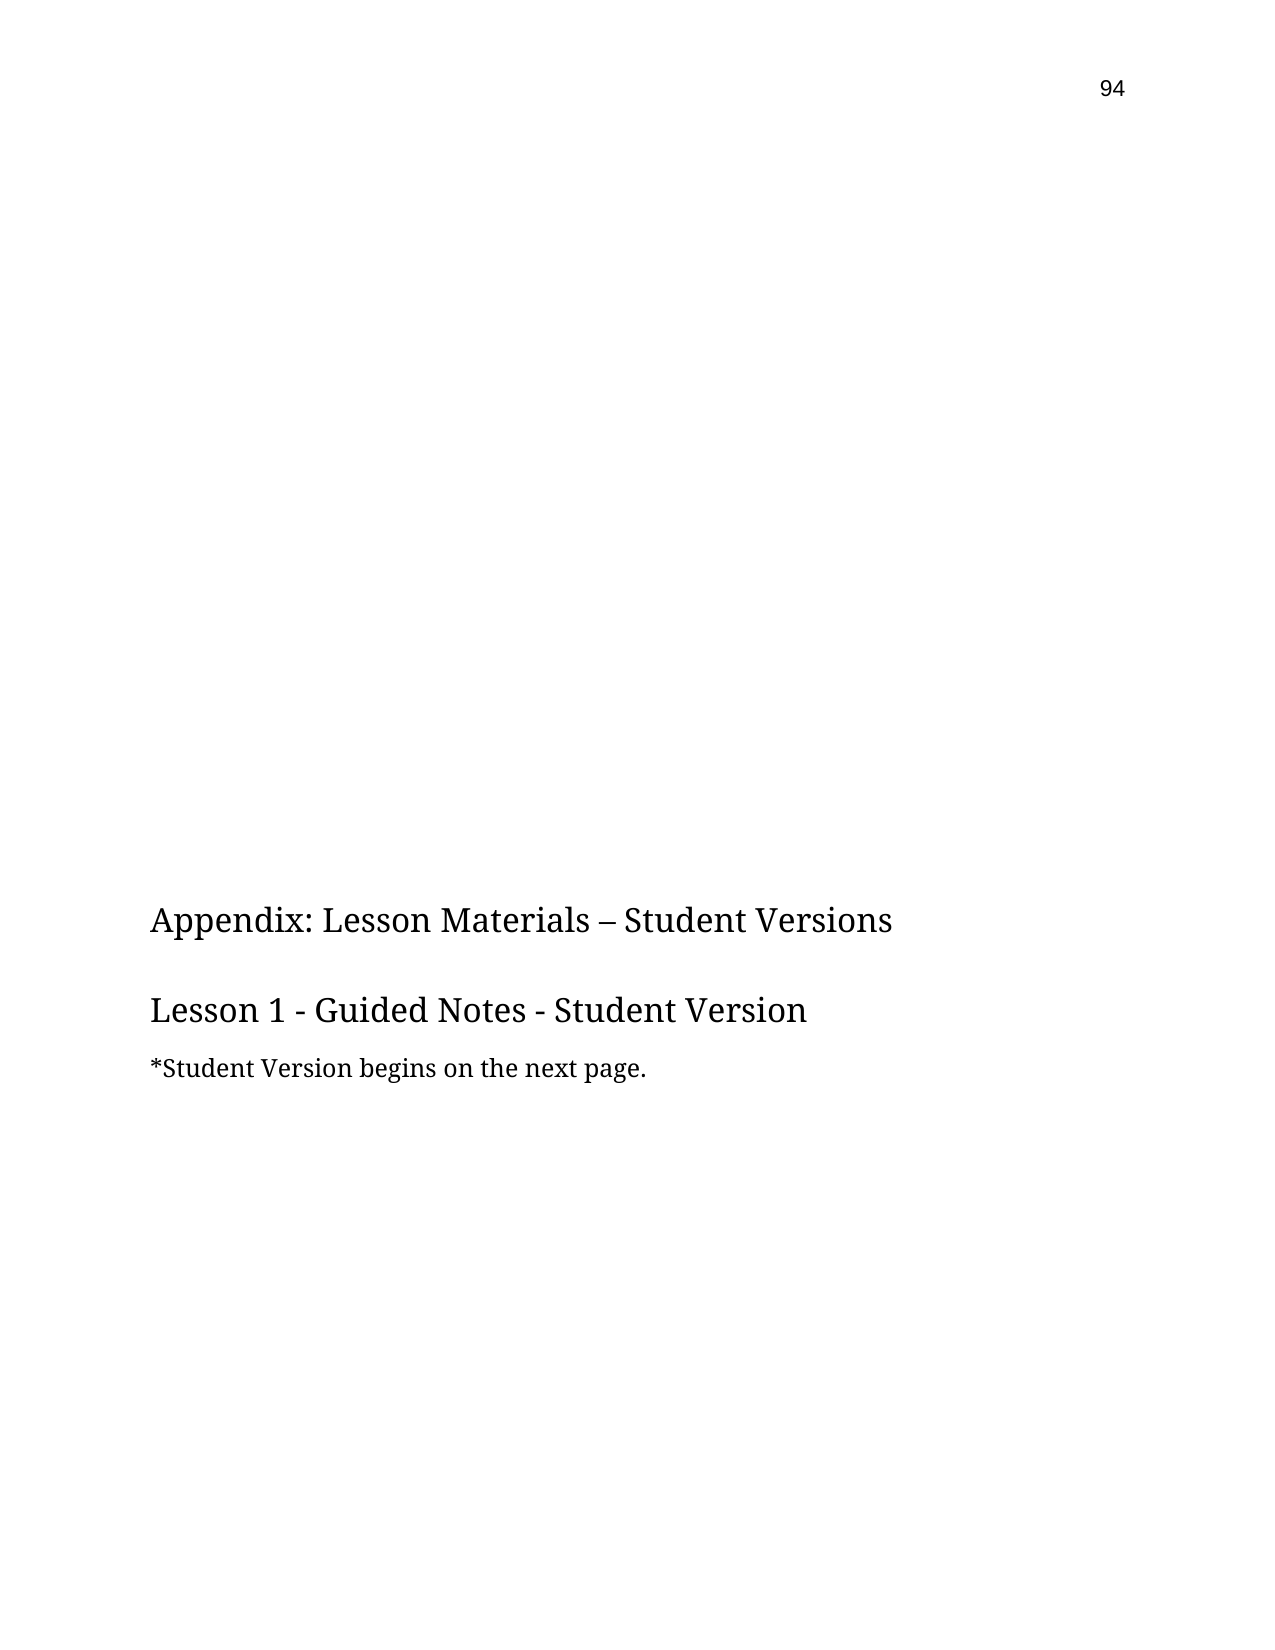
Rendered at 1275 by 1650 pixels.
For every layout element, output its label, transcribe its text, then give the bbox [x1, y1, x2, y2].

text *Student Version begins on the next page. [150, 1051, 1125, 1085]
subtitle Lesson 1 - Guided Notes - Student Version [150, 986, 1125, 1032]
subtitle Appendix: Lesson Materials – Student Versions [150, 897, 1125, 942]
